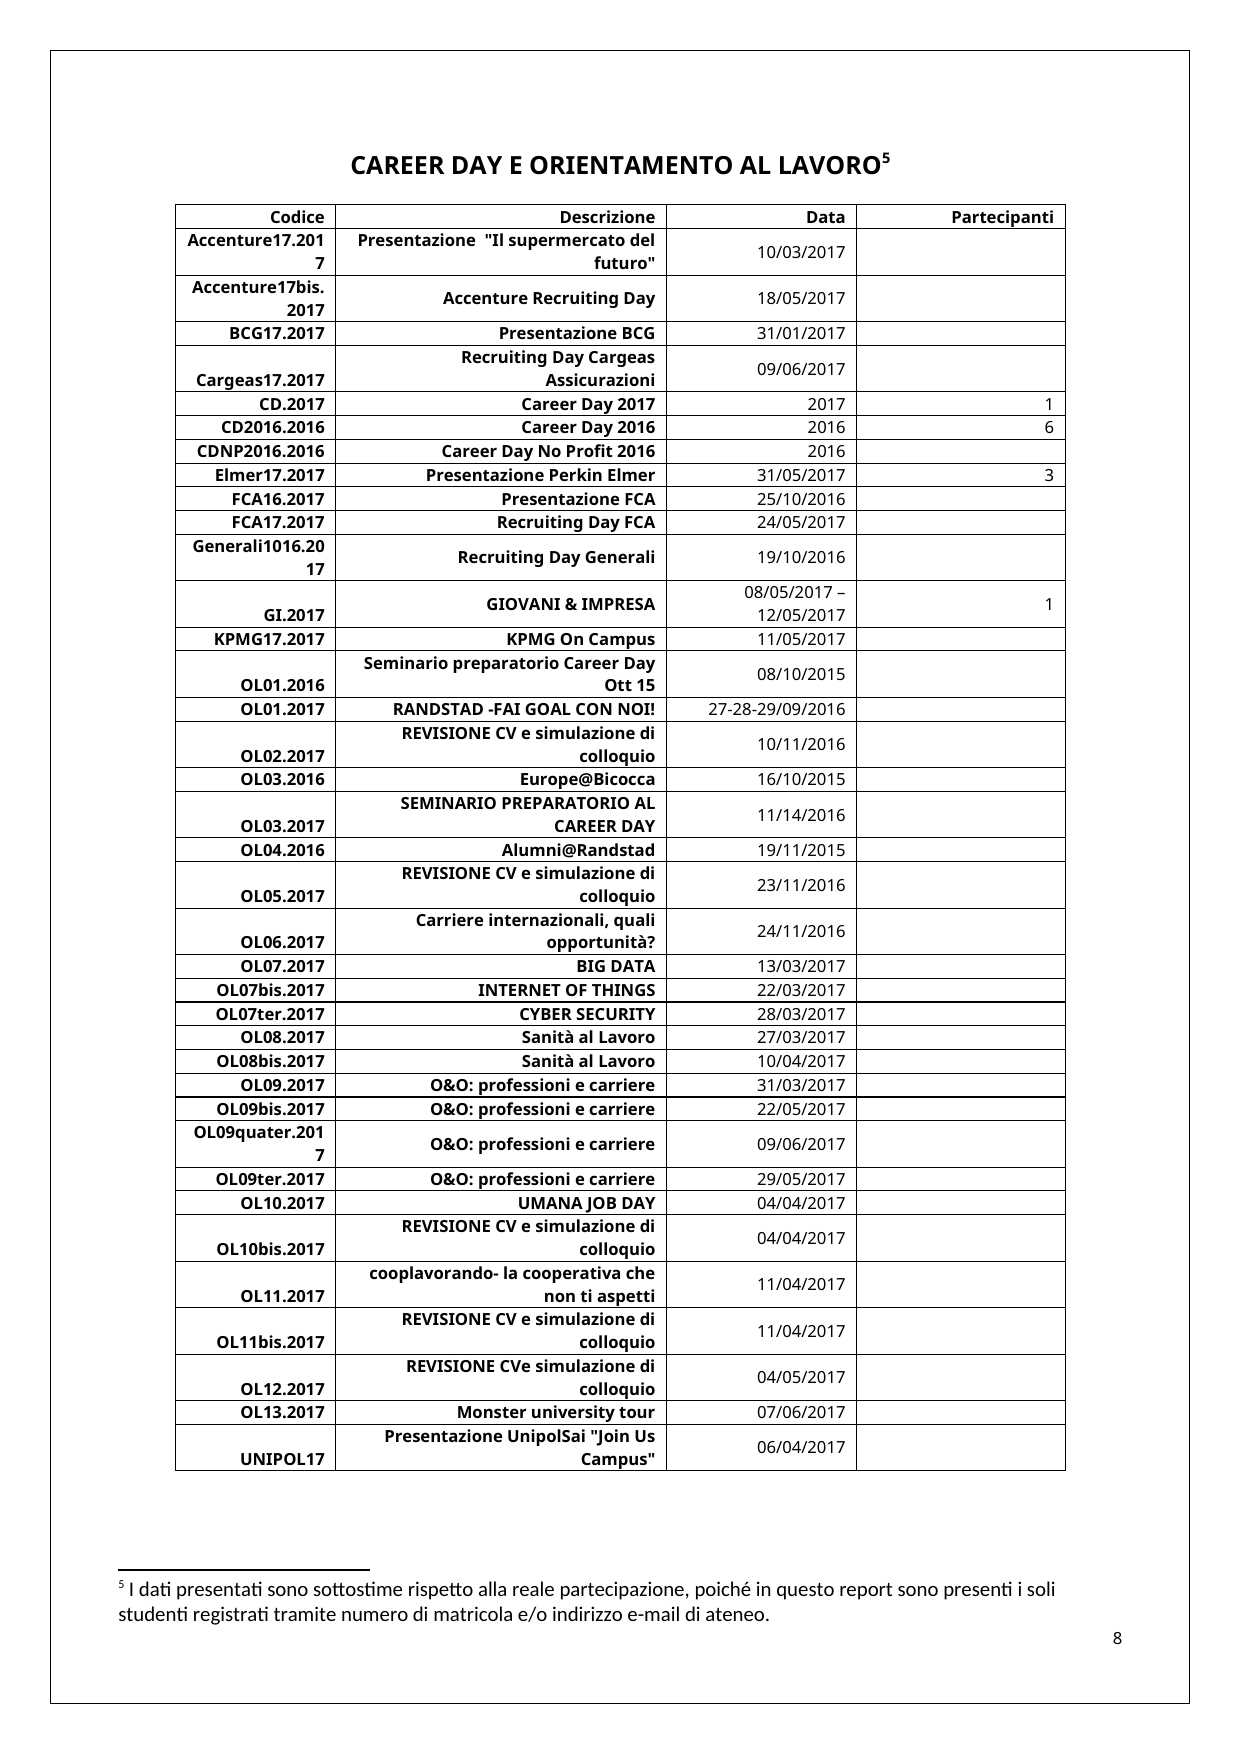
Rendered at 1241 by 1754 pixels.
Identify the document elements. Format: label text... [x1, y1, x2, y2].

table_cell OL03.2016 [176, 768, 335, 791]
table_cell Alumni@Randstad [336, 838, 666, 861]
table_cell OL11bis.2017 [176, 1308, 335, 1353]
table_cell 07/06/2017 [667, 1401, 856, 1424]
table_cell CD2016.2016 [176, 416, 335, 439]
table_cell KPMG On Campus [336, 628, 666, 650]
table_cell Recruiting Day Cargeas Assicurazioni [336, 346, 666, 391]
table_cell OL08.2017 [176, 1026, 335, 1049]
table_cell Presentazione UnipolSai "Join Us Campus" [336, 1425, 666, 1470]
table_cell 18/05/2017 [667, 276, 856, 321]
table_cell Monster university tour [336, 1401, 666, 1424]
table_cell 08/05/2017 – 12/05/2017 [667, 581, 856, 627]
table_cell 16/10/2015 [667, 768, 856, 791]
table_cell [857, 1191, 1065, 1214]
table_cell Presentazione FCA [336, 487, 666, 510]
table_cell OL05.2017 [176, 862, 335, 907]
table_cell 11/04/2017 [667, 1262, 856, 1307]
table_cell [857, 346, 1065, 391]
table_cell [857, 322, 1065, 345]
table_cell 25/10/2016 [667, 487, 856, 510]
table_cell Presentazione Perkin Elmer [336, 464, 666, 486]
table_cell [857, 1074, 1065, 1096]
table_cell Elmer17.2017 [176, 464, 335, 486]
table_cell [857, 1215, 1065, 1261]
table_cell 27-28-29/09/2016 [667, 698, 856, 721]
table_cell 1 [857, 581, 1065, 627]
table_cell [857, 722, 1065, 767]
table_cell [857, 651, 1065, 697]
table_cell GI.2017 [176, 581, 335, 627]
table_cell [857, 862, 1065, 907]
table_cell CYBER SECURITY [336, 1003, 666, 1025]
table_cell [857, 1098, 1065, 1120]
table_cell Presentazione BCG [336, 322, 666, 345]
table_cell OL01.2017 [176, 698, 335, 721]
table_cell Carriere internazionali, quali opportunità? [336, 909, 666, 954]
table_cell [857, 511, 1065, 534]
table_cell [857, 1425, 1065, 1470]
table_cell [857, 229, 1065, 274]
table_cell OL08bis.2017 [176, 1050, 335, 1073]
table_cell REVISIONE CV e simulazione di colloquio [336, 722, 666, 767]
table_cell [857, 1401, 1065, 1424]
table_cell 10/04/2017 [667, 1050, 856, 1073]
table_cell 04/04/2017 [667, 1191, 856, 1214]
table_cell 2016 [667, 416, 856, 439]
table_cell 04/04/2017 [667, 1215, 856, 1261]
table_header Data [667, 205, 856, 228]
table_cell OL03.2017 [176, 792, 335, 837]
table_cell [857, 276, 1065, 321]
table_cell 2016 [667, 440, 856, 462]
table_cell FCA16.2017 [176, 487, 335, 510]
table_cell Accenture17.2017 [176, 229, 335, 274]
table_cell 08/10/2015 [667, 651, 856, 697]
table_cell 11/04/2017 [667, 1308, 856, 1353]
table_cell 23/11/2016 [667, 862, 856, 907]
table_cell OL09.2017 [176, 1074, 335, 1096]
table_cell 11/14/2016 [667, 792, 856, 837]
table_cell [857, 1262, 1065, 1307]
table_cell 19/10/2016 [667, 535, 856, 580]
table_cell Recruiting Day Generali [336, 535, 666, 580]
table_cell Accenture Recruiting Day [336, 276, 666, 321]
table_cell OL09ter.2017 [176, 1168, 335, 1190]
table_cell 31/01/2017 [667, 322, 856, 345]
table_cell [857, 628, 1065, 650]
table_cell OL11.2017 [176, 1262, 335, 1307]
table_cell OL02.2017 [176, 722, 335, 767]
table_cell REVISIONE CVe simulazione di colloquio [336, 1355, 666, 1400]
table_cell [857, 535, 1065, 580]
table_cell O&O: professioni e carriere [336, 1098, 666, 1120]
table_cell GIOVANI & IMPRESA [336, 581, 666, 627]
table_cell Career Day 2017 [336, 392, 666, 415]
table_cell 31/05/2017 [667, 464, 856, 486]
table_header Partecipanti [857, 205, 1065, 228]
table_cell 09/06/2017 [667, 346, 856, 391]
table_cell Career Day 2016 [336, 416, 666, 439]
table_cell OL06.2017 [176, 909, 335, 954]
table_cell Sanità al Lavoro [336, 1026, 666, 1049]
table_cell [857, 1121, 1065, 1167]
table_cell [857, 1168, 1065, 1190]
table_header Codice [176, 205, 335, 228]
table_cell KPMG17.2017 [176, 628, 335, 650]
table_cell OL12.2017 [176, 1355, 335, 1400]
table_cell BIG DATA [336, 955, 666, 978]
table_cell 04/05/2017 [667, 1355, 856, 1400]
table_cell [857, 698, 1065, 721]
table_cell 06/04/2017 [667, 1425, 856, 1470]
table_cell 24/05/2017 [667, 511, 856, 534]
table_cell 10/03/2017 [667, 229, 856, 274]
table_cell OL01.2016 [176, 651, 335, 697]
table_cell [857, 1355, 1065, 1400]
table_cell 22/05/2017 [667, 1098, 856, 1120]
table_cell OL09bis.2017 [176, 1098, 335, 1120]
table_cell RANDSTAD -FAI GOAL CON NOI! [336, 698, 666, 721]
table_cell 3 [857, 464, 1065, 486]
table_cell 6 [857, 416, 1065, 439]
table_cell CDNP2016.2016 [176, 440, 335, 462]
table_cell REVISIONE CV e simulazione di colloquio [336, 1308, 666, 1353]
table_cell 2017 [667, 392, 856, 415]
table_cell [857, 838, 1065, 861]
table_cell O&O: professioni e carriere [336, 1168, 666, 1190]
table_cell Presentazione "Il supermercato del futuro" [336, 229, 666, 274]
table_cell REVISIONE CV e simulazione di colloquio [336, 1215, 666, 1261]
table_cell 29/05/2017 [667, 1168, 856, 1190]
table_cell UMANA JOB DAY [336, 1191, 666, 1214]
table_cell INTERNET OF THINGS [336, 979, 666, 1001]
table_cell REVISIONE CV e simulazione di colloquio [336, 862, 666, 907]
table_cell Europe@Bicocca [336, 768, 666, 791]
table_cell [857, 1050, 1065, 1073]
table_cell [857, 1026, 1065, 1049]
table_cell [857, 440, 1065, 462]
table_cell BCG17.2017 [176, 322, 335, 345]
table_cell UNIPOL17 [176, 1425, 335, 1470]
table_cell 13/03/2017 [667, 955, 856, 978]
table_cell [857, 1003, 1065, 1025]
table_cell [857, 979, 1065, 1001]
table_cell FCA17.2017 [176, 511, 335, 534]
table_cell Seminario preparatorio Career Day Ott 15 [336, 651, 666, 697]
table_cell [857, 909, 1065, 954]
table_cell 19/11/2015 [667, 838, 856, 861]
text CAREER DAY E ORIENTAMENTO AL LAVORO [118, 147, 1122, 182]
table_cell [857, 792, 1065, 837]
table_cell 27/03/2017 [667, 1026, 856, 1049]
table_cell OL10bis.2017 [176, 1215, 335, 1261]
table_cell O&O: professioni e carriere [336, 1121, 666, 1167]
table_cell Cargeas17.2017 [176, 346, 335, 391]
table_cell OL07ter.2017 [176, 1003, 335, 1025]
table_cell 24/11/2016 [667, 909, 856, 954]
table_cell 11/05/2017 [667, 628, 856, 650]
table_cell cooplavorando- la cooperativa che non ti aspetti [336, 1262, 666, 1307]
table_cell Accenture17bis.2017 [176, 276, 335, 321]
table_cell OL09quater.2017 [176, 1121, 335, 1167]
table_cell Sanità al Lavoro [336, 1050, 666, 1073]
table_cell [857, 487, 1065, 510]
table_cell [857, 768, 1065, 791]
table_cell OL07bis.2017 [176, 979, 335, 1001]
table_cell 31/03/2017 [667, 1074, 856, 1096]
table_cell 1 [857, 392, 1065, 415]
table_cell SEMINARIO PREPARATORIO AL CAREER DAY [336, 792, 666, 837]
table_cell O&O: professioni e carriere [336, 1074, 666, 1096]
table_cell Generali1016.2017 [176, 535, 335, 580]
table_cell 22/03/2017 [667, 979, 856, 1001]
table_cell Career Day No Profit 2016 [336, 440, 666, 462]
table_cell OL07.2017 [176, 955, 335, 978]
table_header Descrizione [336, 205, 666, 228]
table_cell CD.2017 [176, 392, 335, 415]
table_cell 28/03/2017 [667, 1003, 856, 1025]
table_cell OL04.2016 [176, 838, 335, 861]
table_cell [857, 1308, 1065, 1353]
table_cell 09/06/2017 [667, 1121, 856, 1167]
table_cell Recruiting Day FCA [336, 511, 666, 534]
table_cell OL10.2017 [176, 1191, 335, 1214]
table_cell 10/11/2016 [667, 722, 856, 767]
table_cell OL13.2017 [176, 1401, 335, 1424]
table_cell [857, 955, 1065, 978]
